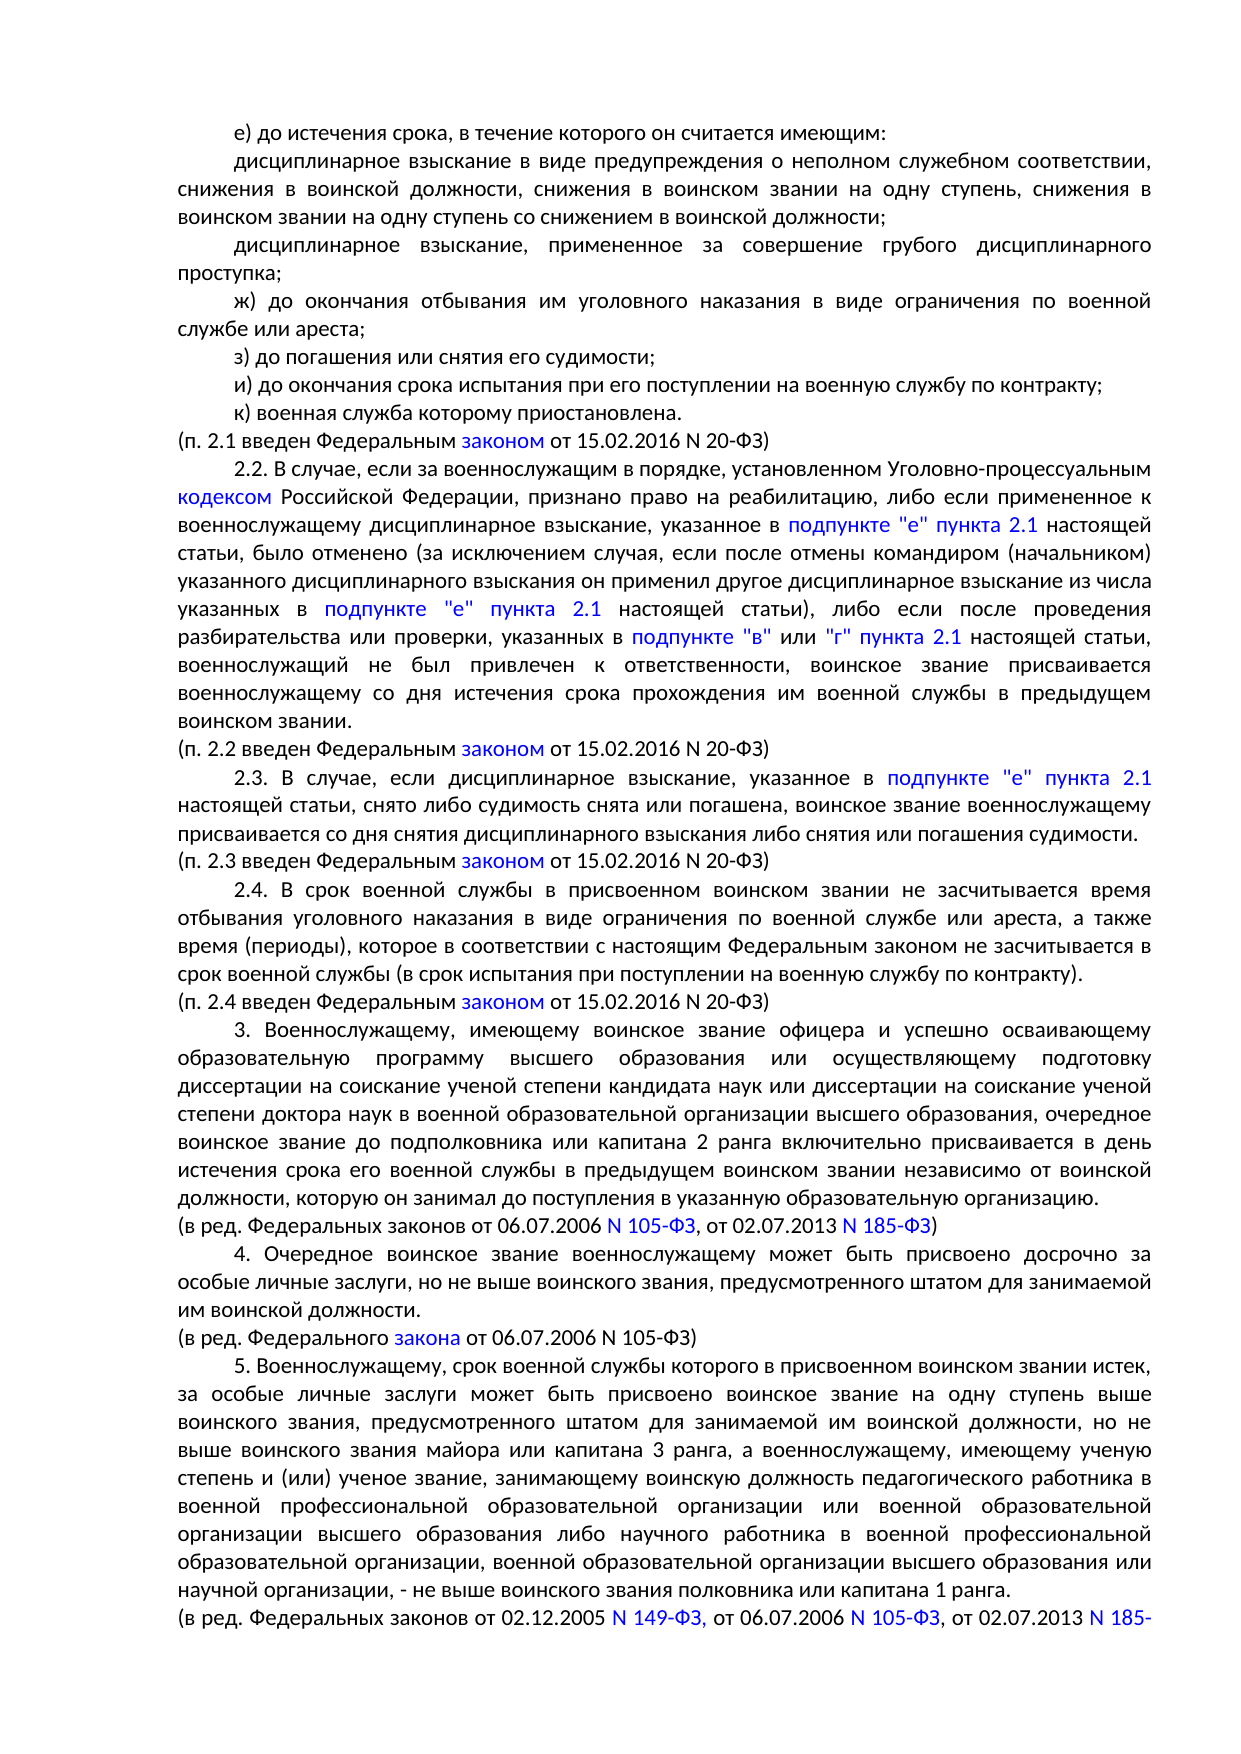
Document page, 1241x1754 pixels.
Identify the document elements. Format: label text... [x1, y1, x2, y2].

text 4. Очередное воинское звание военнослужащему может быть присвоено досрочно за особые личные заслуги, но не выше воинского звания, предусмотренного штатом для занимаемой им воинской должности. [177, 1239, 1152, 1323]
text 2.4. В срок военной службы в присвоенном воинском звании не засчитывается время отбывания уголовного наказания в виде ограничения по военной службе или ареста, а также время (периоды), которое в соответствии с настоящим Федеральным законом не засчитывается в срок военной службы (в срок испытания при поступлении на военную службу по контракту). [177, 875, 1152, 987]
text дисциплинарное взыскание в виде предупреждения о неполном служебном соответствии, снижения в воинской должности, снижения в воинском звании на одну ступень, снижения в воинском звании на одну ступень со снижением в воинской должности; [177, 146, 1152, 230]
text к) военная служба которому приостановлена. [177, 398, 1152, 426]
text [177, 1603, 1152, 1631]
text (п. 2.4 введен Федеральным законом от 15.02.2016 N 20-ФЗ) [177, 987, 1152, 1015]
text (п. 2.1 введен Федеральным законом от 15.02.2016 N 20-ФЗ) [177, 426, 1152, 454]
text 5. Военнослужащему, срок военной службы которого в присвоенном воинском звании истек, за особые личные заслуги может быть присвоено воинское звание на одну ступень выше воинского звания, предусмотренного штатом для занимаемой им воинской должности, но не выше воинского звания майора или капитана 3 ранга, а военнослужащему, имеющему ученую степень и (или) ученое звание, занимающему воинскую должность педагогического работника в военной профессиональной образовательной организации или военной образовательной организации высшего образования либо научного работника в военной профессиональной образовательной организации, военной образовательной организации высшего образования или научной организации, - не выше воинского звания полковника или капитана 1 ранга. [177, 1351, 1152, 1603]
text (п. 2.3 введен Федеральным законом от 15.02.2016 N 20-ФЗ) [177, 847, 1152, 875]
text и) до окончания срока испытания при его поступлении на военную службу по контракту; [177, 370, 1152, 398]
text 2.2. В случае, если за военнослужащим в порядке, установленном Уголовно-процессуальным кодексом Российской Федерации, признано право на реабилитацию, либо если примененное к военнослужащему дисциплинарное взыскание, указанное в подпункте "е" пункта 2.1 настоящей статьи, было отменено (за исключением случая, если после отмены командиром (начальником) указанного дисциплинарного взыскания он применил другое дисциплинарное взыскание из числа указанных в подпункте "е" пункта 2.1 настоящей статьи), либо если после проведения разбирательства или проверки, указанных в подпункте "в" или "г" пункта 2.1 настоящей статьи, военнослужащий не был привлечен к ответственности, воинское звание присваивается военнослужащему со дня истечения срока прохождения им военной службы в предыдущем воинском звании. [177, 454, 1152, 734]
text (в ред. Федерального закона от 06.07.2006 N 105-ФЗ) [177, 1323, 1152, 1351]
text дисциплинарное взыскание, примененное за совершение грубого дисциплинарного проступка; [177, 230, 1152, 286]
text 3. Военнослужащему, имеющему воинское звание офицера и успешно осваивающему образовательную программу высшего образования или осуществляющему подготовку диссертации на соискание ученой степени кандидата наук или диссертации на соискание ученой степени доктора наук в военной образовательной организации высшего образования, очередное воинское звание до подполковника или капитана 2 ранга включительно присваивается в день истечения срока его военной службы в предыдущем воинском звании независимо от воинской должности, которую он занимал до поступления в указанную образовательную организацию. [177, 1015, 1152, 1211]
text з) до погашения или снятия его судимости; [177, 342, 1152, 370]
text ж) до окончания отбывания им уголовного наказания в виде ограничения по военной службе или ареста; [177, 286, 1152, 342]
text (в ред. Федеральных законов от 06.07.2006 N 105-ФЗ, от 02.07.2013 N 185-ФЗ) [177, 1211, 1152, 1239]
text е) до истечения срока, в течение которого он считается имеющим: [177, 118, 1152, 146]
text (п. 2.2 введен Федеральным законом от 15.02.2016 N 20-ФЗ) [177, 734, 1152, 763]
text 2.3. В случае, если дисциплинарное взыскание, указанное в подпункте "е" пункта 2.1 настоящей статьи, снято либо судимость снята или погашена, воинское звание военнослужащему присваивается со дня снятия дисциплинарного взыскания либо снятия или погашения судимости. [177, 763, 1152, 847]
